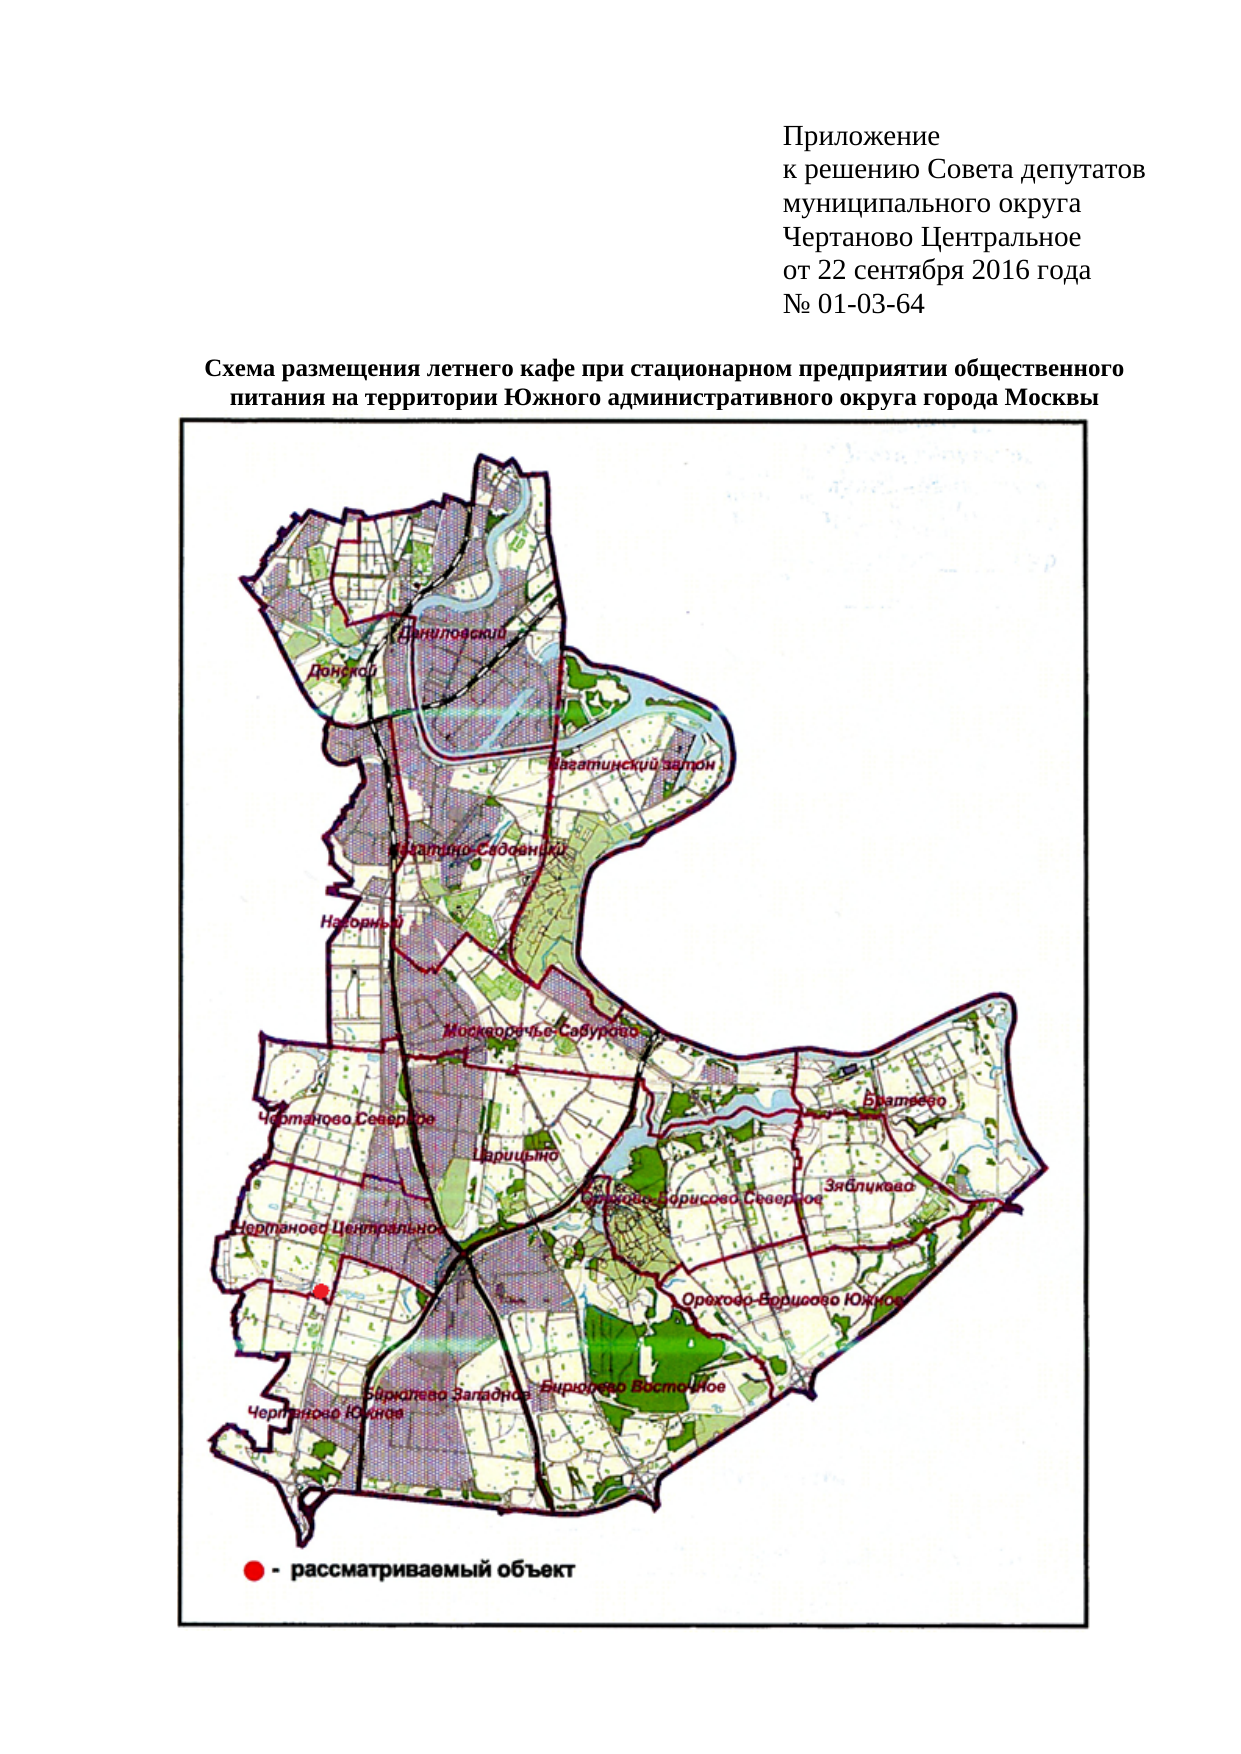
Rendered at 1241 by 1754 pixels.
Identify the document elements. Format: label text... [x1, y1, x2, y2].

text Чертаново Центральное [783, 219, 1152, 252]
text Схема размещения летнего кафе при стационарном предприятии общественного питания на территории Южного административного округа города Москвы [177, 353, 1152, 410]
text Приложение [783, 118, 1152, 152]
text к решению Совета депутатов муниципального округа [783, 152, 1152, 219]
picture [177, 410, 1090, 1634]
text № 01-03-64 [783, 286, 1152, 319]
text от 22 сентября 2016 года [783, 252, 1152, 286]
